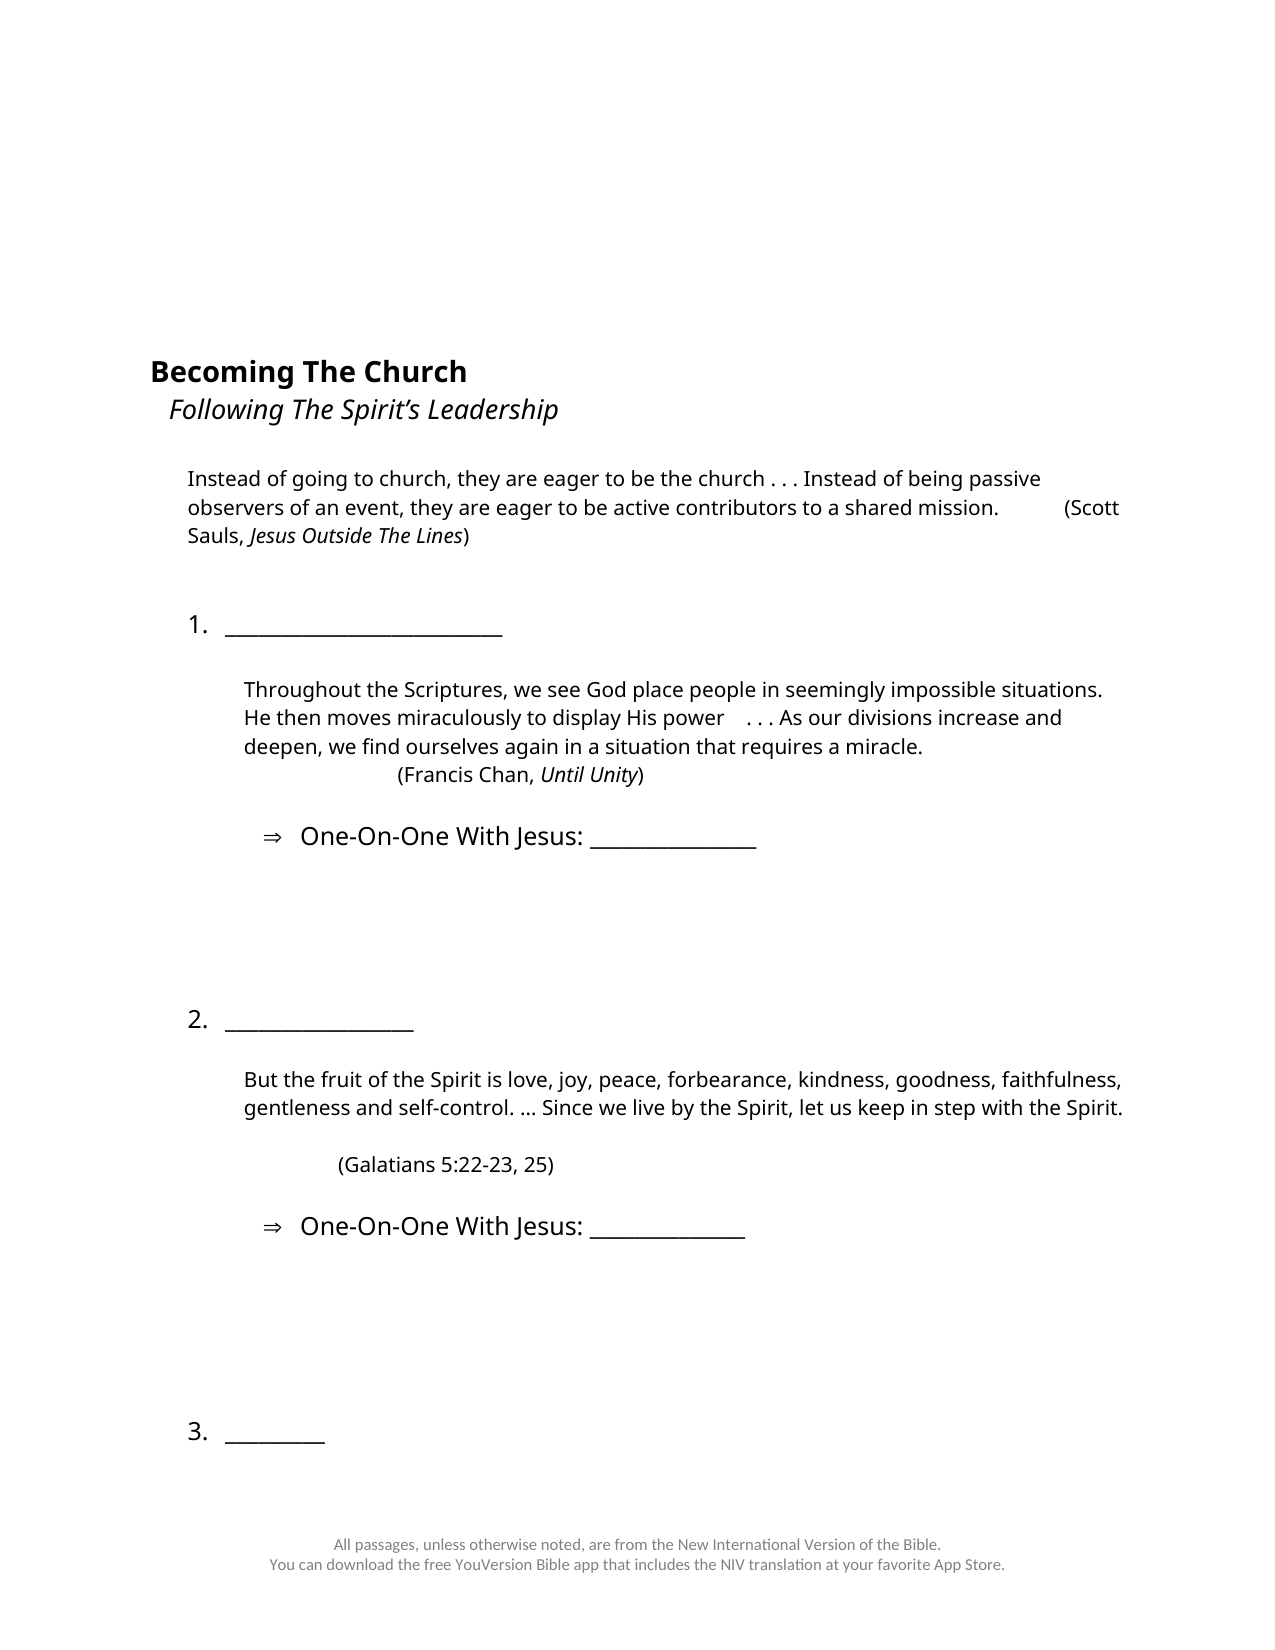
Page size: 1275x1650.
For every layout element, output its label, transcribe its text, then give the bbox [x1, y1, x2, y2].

list _________ [187, 1413, 1125, 1476]
text Throughout the Scriptures, we see God place people in seemingly impossible situations. He then moves miraculously to display His power . . . As our divisions increase and deepen, we find ourselves again in a situation that requires a miracle. (Francis Chan, Until Unity) [244, 675, 1125, 789]
list One-On-One With Jesus: ______________ [262, 1208, 1125, 1339]
text Following The Spirit’s Leadership [150, 391, 1125, 427]
text Becoming The Church [150, 351, 1125, 391]
list One-On-One With Jesus: _______________ [262, 818, 1125, 852]
list _________________ [187, 1002, 1125, 1065]
list _________________________ [187, 607, 1125, 641]
list Instead of going to church, they are eager to be the church . . . Instead of being passive observers of an event, they are eager to be active contributors to a shared mission. (Scott Sauls, Jesus Outside The Lines) [187, 464, 1125, 549]
text But the fruit of the Spirit is love, joy, peace, forbearance, kindness, goodness, faithfulness, gentleness and self-control. … Since we live by the Spirit, let us keep in step with the Spirit. (Galatians 5:22-23, 25) [244, 1065, 1125, 1179]
